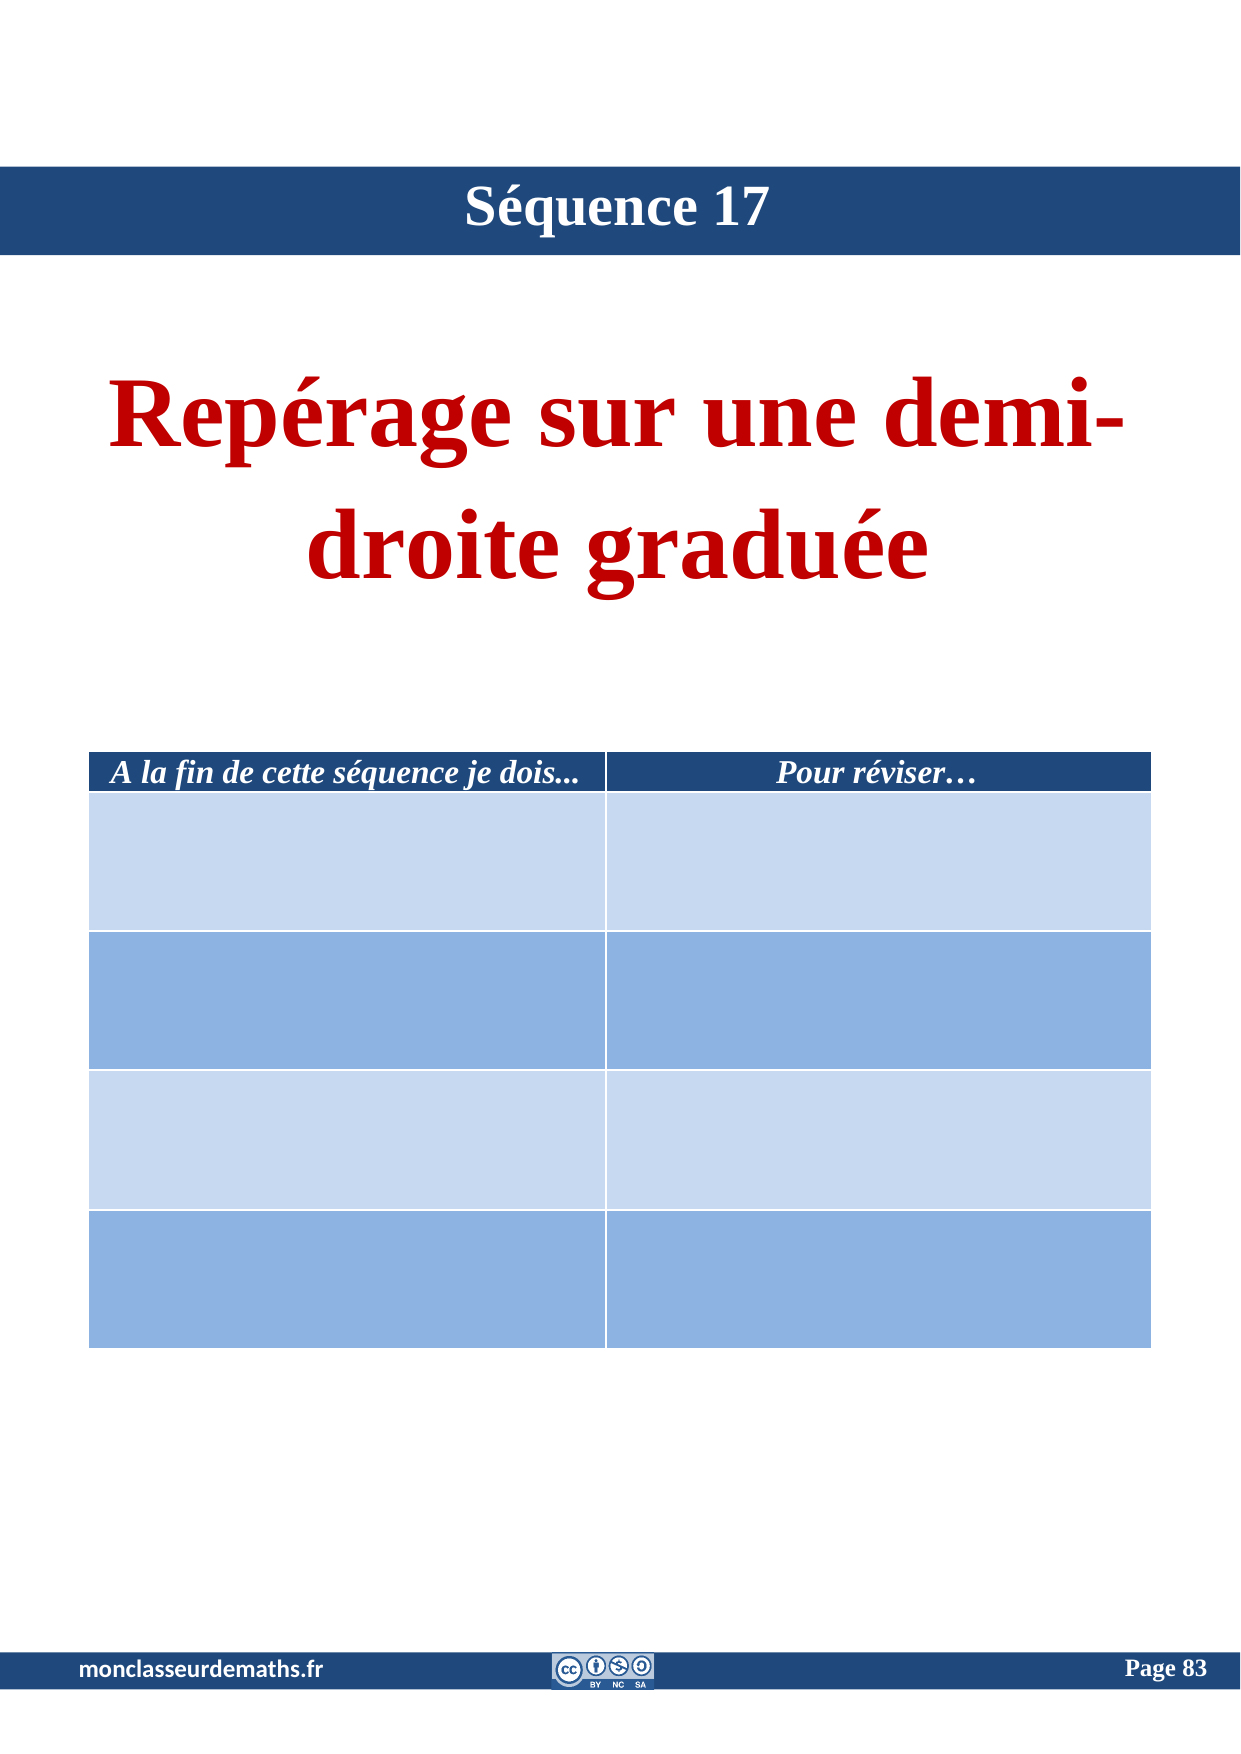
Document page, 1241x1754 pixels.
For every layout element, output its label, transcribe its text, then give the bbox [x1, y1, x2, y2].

table_cell [607, 932, 1151, 1069]
table_cell [89, 1211, 605, 1348]
table_cell [607, 1211, 1151, 1348]
text Séquence 17 [89, 171, 1146, 238]
table_header A la fin de cette séquence je dois... [89, 752, 605, 791]
text Repérage sur une demi-droite graduée [89, 353, 1146, 600]
table_cell [89, 1071, 605, 1209]
table_cell [607, 1071, 1151, 1209]
table_cell [89, 932, 605, 1069]
table_cell [89, 793, 605, 930]
table_cell [607, 793, 1151, 930]
table_header Pour réviser… [607, 752, 1151, 791]
